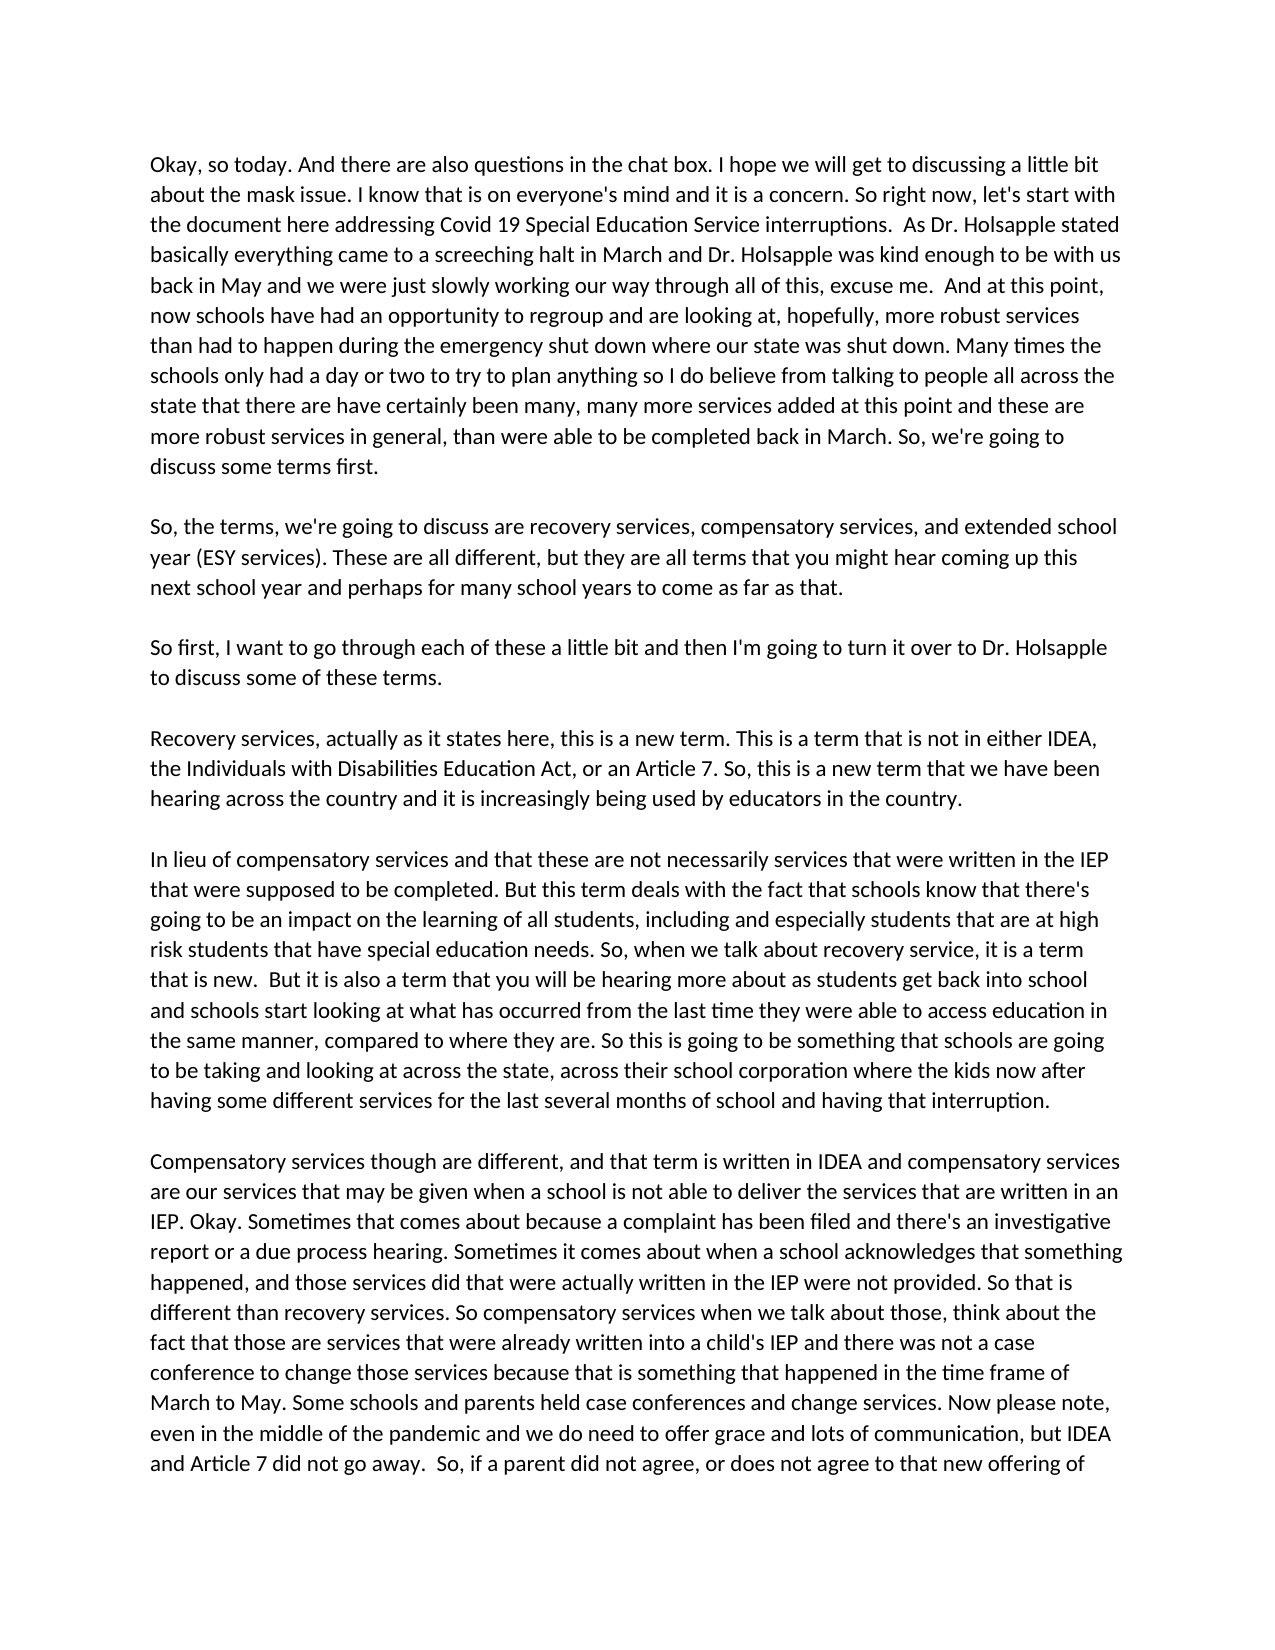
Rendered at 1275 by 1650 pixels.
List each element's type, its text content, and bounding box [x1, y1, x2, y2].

text Recovery services, actually as it states here, this is a new term. This is a term that is not in either IDEA, the Individuals with Disabilities Education Act, or an Article 7. So, this is a new term that we have been hearing across the country and it is increasingly being used by educators in the country. [150, 724, 1125, 812]
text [150, 1147, 1125, 1477]
text So, the terms, we're going to discuss are recovery services, compensatory services, and extended school year (ESY services). These are all different, but they are all terms that you might hear coming up this next school year and perhaps for many school years to come as far as that. [150, 512, 1125, 601]
text Okay, so today. And there are also questions in the chat box. I hope we will get to discussing a little bit about the mask issue. I know that is on everyone's mind and it is a concern. So right now, let's start with the document here addressing Covid 19 Special Education Service interruptions. As Dr. Holsapple stated basically everything came to a screeching halt in March and Dr. Holsapple was kind enough to be with us back in May and we were just slowly working our way through all of this, excuse me. And at this point, now schools have had an opportunity to regroup and are looking at, hopefully, more robust services than had to happen during the emergency shut down where our state was shut down. Many times the schools only had a day or two to try to plan anything so I do believe from talking to people all across the state that there are have certainly been many, many more services added at this point and these are more robust services in general, than were able to be completed back in March. So, we're going to discuss some terms first. [150, 150, 1125, 480]
text So first, I want to go through each of these a little bit and then I'm going to turn it over to Dr. Holsapple to discuss some of these terms. [150, 633, 1125, 692]
text In lieu of compensatory services and that these are not necessarily services that were written in the IEP that were supposed to be completed. But this term deals with the fact that schools know that there's going to be an impact on the learning of all students, including and especially students that are at high risk students that have special education needs. So, when we talk about recovery service, it is a term that is new. But it is also a term that you will be hearing more about as students get back into school and schools start looking at what has occurred from the last time they were able to access education in the same manner, compared to where they are. So this is going to be something that schools are going to be taking and looking at across the state, across their school corporation where the kids now after having some different services for the last several months of school and having that interruption. [150, 845, 1125, 1114]
